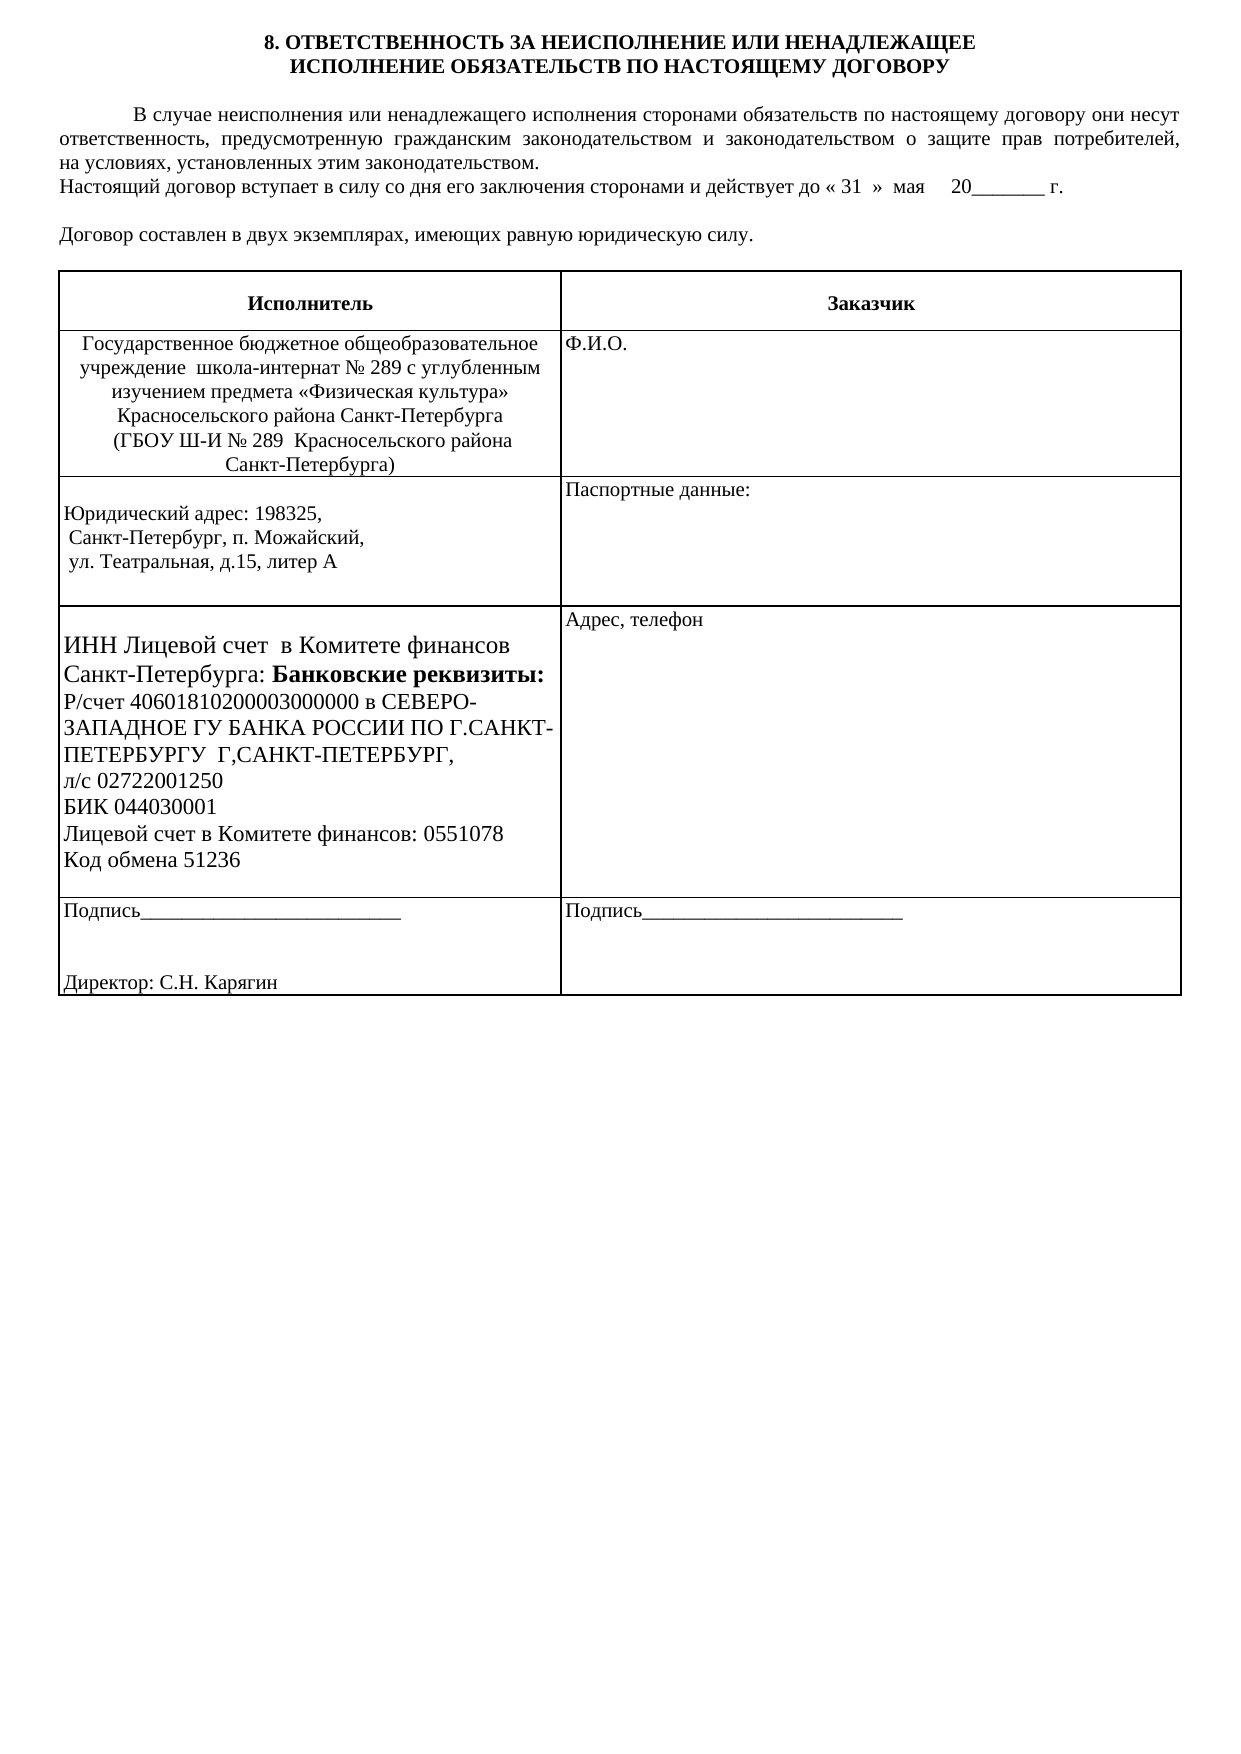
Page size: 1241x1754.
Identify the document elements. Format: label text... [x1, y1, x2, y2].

table_cell Юридический адрес: 198325, Санкт-Петербург, п. Можайский, ул. Театральная, д.15, литер А [60, 477, 560, 605]
text 8. ОТВЕТСТВЕННОСТЬ ЗА НЕИСПОЛНЕНИЕ ИЛИ НЕНАДЛЕЖАЩЕЕ ИСПОЛНЕНИЕ ОБЯЗАТЕЛЬСТВ ПО НАСТОЯЩЕМУ ДОГОВОРУ [59, 29, 1181, 78]
table_cell Адрес, телефон [562, 607, 1180, 897]
table_cell ИНН Лицевой счет в Комитете финансов Санкт-Петербурга: Банковские реквизиты: Р/счет 40601810200003000000 в СЕВЕРО-ЗАПАДНОЕ ГУ БАНКА РОССИИ ПО Г.САНКТ-ПЕТЕРБУРГУ Г,САНКТ-ПЕТЕРБУРГ, л/с 02722001250 БИК 044030001 Лицевой счет в Комитете финансов: 0551078 Код обмена 51236 [60, 607, 560, 897]
text Договор составлен в двух экземплярах, имеющих равную юридическую силу. [59, 222, 1181, 246]
text Настоящий договор вступает в силу со дня его заключения сторонами и действует до « 31 » мая 20_______ г. [59, 174, 1181, 198]
table_cell Паспортные данные: [562, 477, 1180, 605]
table_header Заказчик [562, 272, 1180, 330]
table_cell Ф.И.О. [562, 331, 1180, 476]
text В случае неисполнения или ненадлежащего исполнения сторонами обязательств по настоящему договору они несут ответственность, предусмотренную гражданским законодательством и законодательством о защите прав потребителей, на условиях, установленных этим законодательством. [59, 102, 1181, 174]
table_header Исполнитель [60, 272, 560, 330]
table_cell Подпись_________________________ [562, 898, 1180, 994]
table_cell Государственное бюджетное общеобразовательное учреждение школа-интернат № 289 с углубленным изучением предмета «Физическая культура» Красносельского района Санкт-Петербурга (ГБОУ Ш-И № 289 Красносельского района Санкт-Петербурга) [60, 331, 560, 476]
